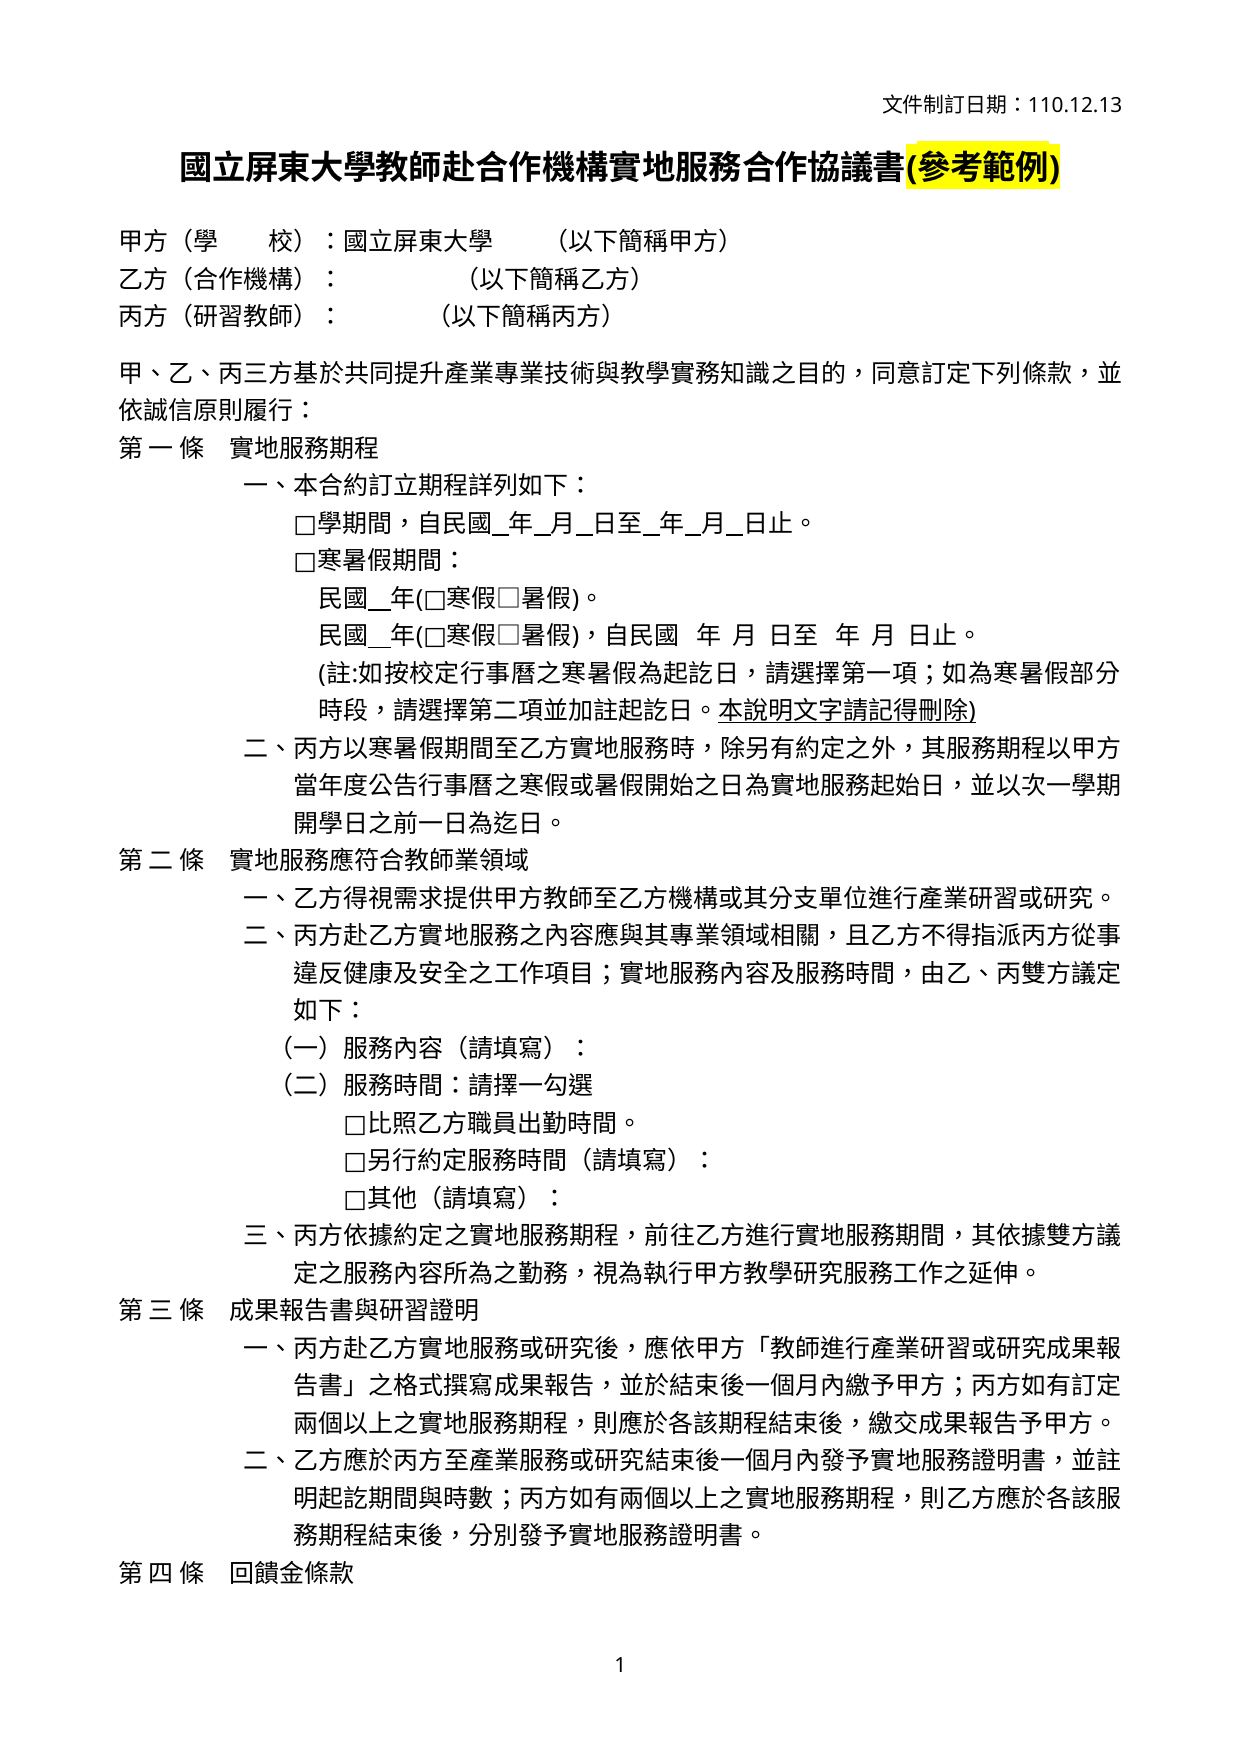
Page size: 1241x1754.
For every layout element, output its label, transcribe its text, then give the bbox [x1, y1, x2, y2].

text 國立屏東大學教師赴合作機構實地服務合作協議書(參考範例) [118, 127, 1122, 202]
text （一）服務內容（請填寫）： [268, 1027, 1122, 1065]
text (註:如按校定行事曆之寒暑假為起訖日，請選擇第一項；如為寒暑假部分時段，請選擇第二項並加註起訖日。本說明文字請記得刪除) [318, 652, 1122, 727]
text 民國 年(□寒假□暑假)。 [318, 577, 1122, 615]
text □比照乙方職員出勤時間。 [343, 1102, 1122, 1140]
text 第 四 條 回饋金條款 [118, 1552, 1122, 1590]
text 三、丙方依據約定之實地服務期程，前往乙方進行實地服務期間，其依據雙方議定之服務內容所為之勤務，視為執行甲方教學研究服務工作之延伸。 [243, 1215, 1122, 1290]
text □寒暑假期間： [293, 540, 1122, 577]
text 乙方（合作機構）： （以下簡稱乙方） [118, 259, 1122, 296]
text 二、丙方以寒暑假期間至乙方實地服務時，除另有約定之外，其服務期程以甲方當年度公告行事曆之寒假或暑假開始之日為實地服務起始日，並以次一學期開學日之前一日為迄日。 [243, 727, 1122, 840]
text 二、丙方赴乙方實地服務之內容應與其專業領域相關，且乙方不得指派丙方從事違反健康及安全之工作項目；實地服務內容及服務時間，由乙、丙雙方議定如下： [243, 915, 1122, 1027]
text 一、乙方得視需求提供甲方教師至乙方機構或其分支單位進行產業研習或研究。 [243, 877, 1122, 915]
text 第 一 條 實地服務期程 [118, 427, 1122, 465]
text 甲方（學 校）：國立屏東大學 （以下簡稱甲方） [118, 221, 1122, 259]
text 一、丙方赴乙方實地服務或研究後，應依甲方「教師進行產業研習或研究成果報告書」之格式撰寫成果報告，並於結束後一個月內繳予甲方；丙方如有訂定兩個以上之實地服務期程，則應於各該期程結束後，繳交成果報告予甲方。 [243, 1327, 1122, 1440]
text □其他（請填寫）： [343, 1177, 1122, 1215]
text 第 二 條 實地服務應符合教師業領域 [118, 840, 1122, 877]
text 第 三 條 成果報告書與研習證明 [118, 1290, 1122, 1327]
text 二、乙方應於丙方至產業服務或研究結束後一個月內發予實地服務證明書，並註明起訖期間與時數；丙方如有兩個以上之實地服務期程，則乙方應於各該服務期程結束後，分別發予實地服務證明書。 [243, 1440, 1122, 1552]
text 一、本合約訂立期程詳列如下： [243, 465, 1122, 502]
text 民國 年(□寒假□暑假)，自民國 年 月 日至 年 月 日止。 [318, 615, 1122, 652]
text 甲、乙、丙三方基於共同提升產業專業技術與教學實務知識之目的，同意訂定下列條款，並依誠信原則履行： [118, 352, 1122, 427]
text 丙方（研習教師）： （以下簡稱丙方） [118, 296, 1122, 334]
text （二）服務時間：請擇一勾選 [268, 1065, 1122, 1102]
text □學期間，自民國 年 月 日至 年 月 日止。 [293, 502, 1122, 540]
text □另行約定服務時間（請填寫）： [343, 1140, 1122, 1177]
